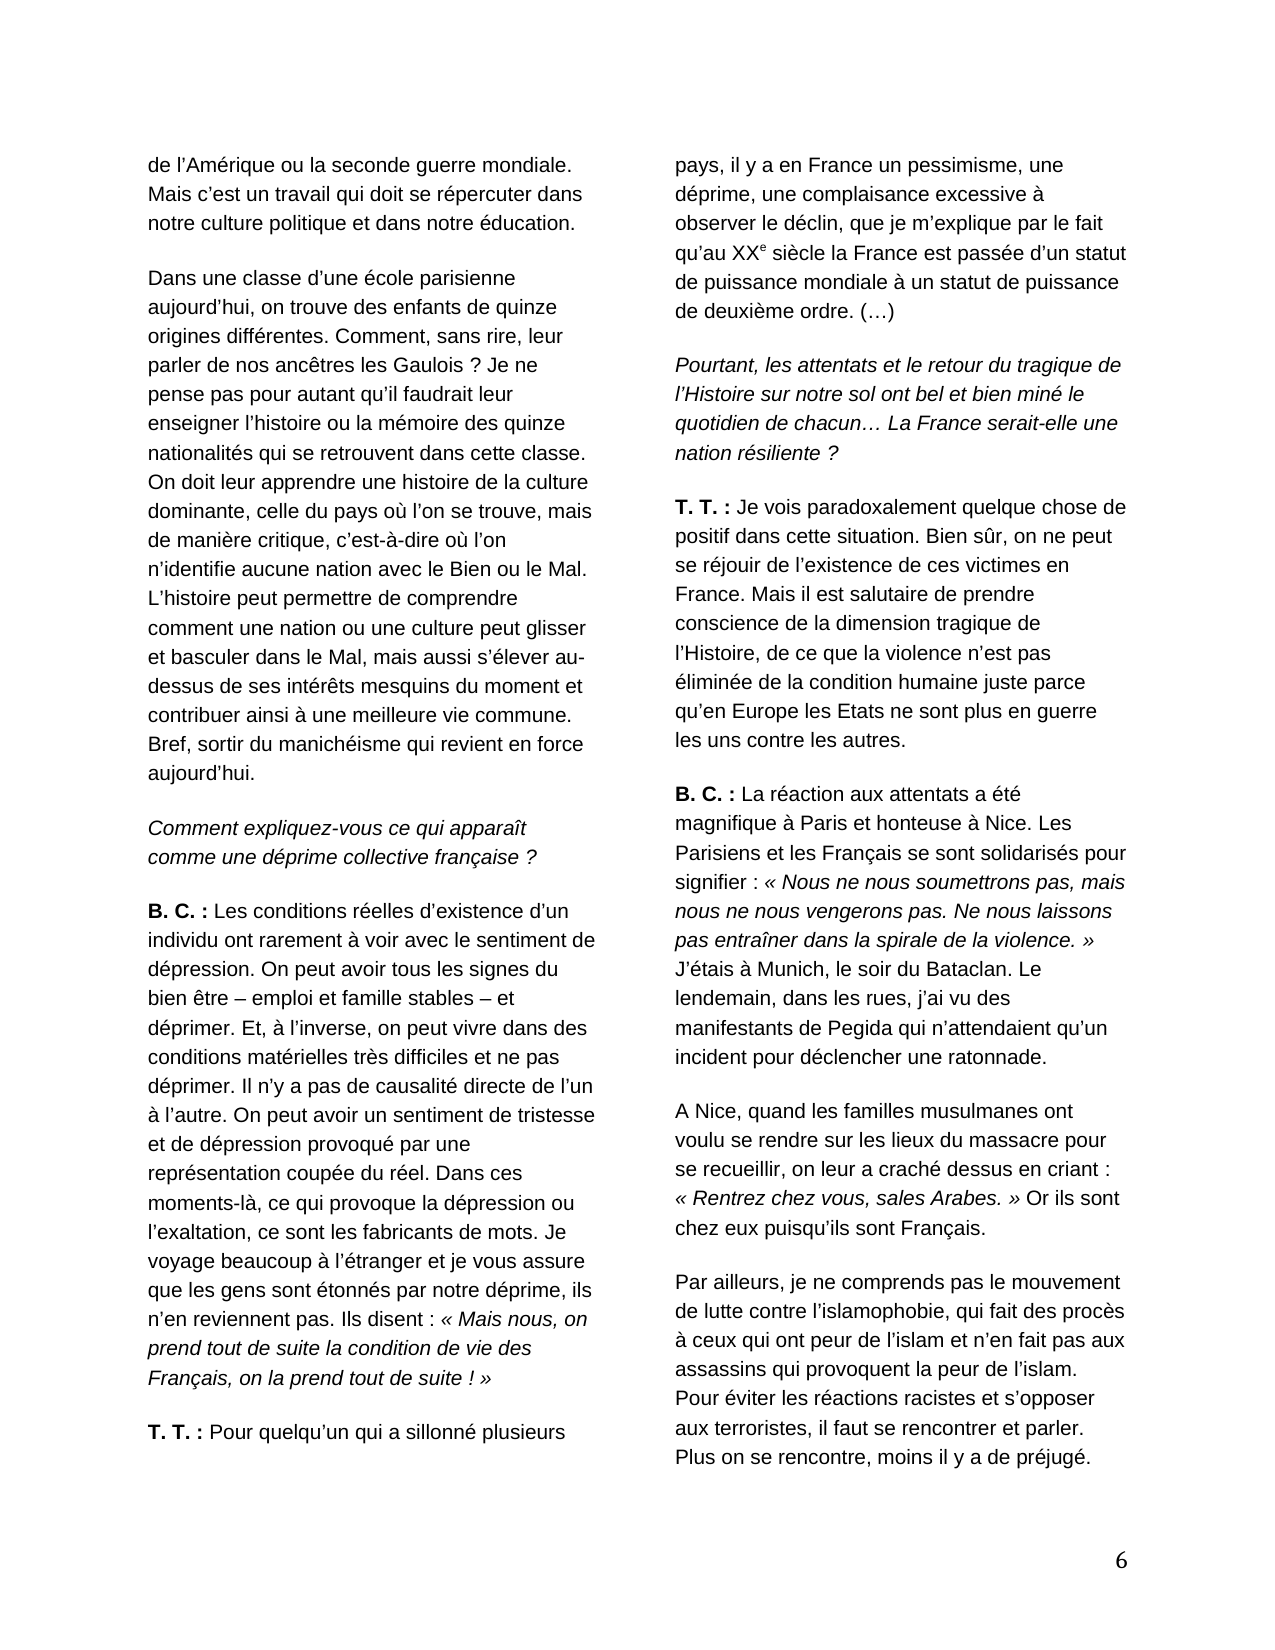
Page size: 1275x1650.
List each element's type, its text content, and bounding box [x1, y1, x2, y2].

text Par ailleurs, je ne comprends pas le mouvement de lutte contre l’islamophobie, qui fait des procès à ceux qui ont peur de l’islam et n’en fait pas aux assassins qui provoquent la peur de l’islam. Pour éviter les réactions racistes et s’opposer aux terroristes, il faut se rencontrer et parler. Plus on se rencontre, moins il y a de préjugé. [675, 1264, 1127, 1468]
text T. T. : Je vois paradoxalement quelque chose de positif dans cette situation. Bien sûr, on ne peut se réjouir de l’existence de ces victimes en France. Mais il est salutaire de prendre conscience de la dimension tragique de l’Histoire, de ce que la violence n’est pas éliminée de la condition humaine juste parce qu’en Europe les Etats ne sont plus en guerre les uns contre les autres. [675, 489, 1127, 752]
text Comment expliquez-vous ce qui apparaît comme une déprime collective française ? [148, 810, 600, 868]
text B. C. : Les conditions réelles d’existence d’un individu ont rarement à voir avec le sentiment de dépression. On peut avoir tous les signes du bien être – emploi et famille stables – et déprimer. Et, à l’inverse, on peut vivre dans des conditions matérielles très difficiles et ne pas déprimer. Il n’y a pas de causalité directe de l’un à l’autre. On peut avoir un sentiment de tristesse et de dépression provoqué par une représentation coupée du réel. Dans ces moments-là, ce qui provoque la dépression ou l’exaltation, ce sont les fabricants de mots. Je voyage beaucoup à l’étranger et je vous assure que les gens sont étonnés par notre déprime, ils n’en reviennent pas. Ils disent : « Mais nous, on prend tout de suite la condition de vie des Français, on la prend tout de suite ! » [148, 893, 600, 1389]
text Dans une classe d’une école parisienne aujourd’hui, on trouve des enfants de quinze origines différentes. Comment, sans rire, leur parler de nos ancêtres les Gaulois ? Je ne pense pas pour autant qu’il faudrait leur enseigner l’histoire ou la mémoire des quinze nationalités qui se retrouvent dans cette classe. On doit leur apprendre une histoire de la culture dominante, celle du pays où l’on se trouve, mais de manière critique, c’est-à-dire où l’on n’identifie aucune nation avec le Bien ou le Mal. L’histoire peut permettre de comprendre comment une nation ou une culture peut glisser et basculer dans le Mal, mais aussi s’élever au-dessus de ses intérêts mesquins du moment et contribuer ainsi à une meilleure vie commune. Bref, sortir du manichéisme qui revient en force aujourd’hui. [148, 260, 600, 785]
text A Nice, quand les familles musulmanes ont voulu se rendre sur les lieux du massacre pour se recueillir, on leur a craché dessus en criant : « Rentrez chez vous, sales Arabes. » Or ils sont chez eux puisqu’ils sont Français. [675, 1093, 1127, 1239]
text B. C. : La réaction aux attentats a été magnifique à Paris et honteuse à Nice. Les Parisiens et les Français se sont solidarisés pour signifier : « Nous ne nous soumettrons pas, mais nous ne nous vengerons pas. Ne nous laissons pas entraîner dans la spirale de la violence. » J’étais à Munich, le soir du Bataclan. Le lendemain, dans les rues, j’ai vu des manifestants de Pegida qui n’attendaient qu’un incident pour déclencher une ratonnade. [675, 777, 1127, 1068]
text Pourtant, les attentats et le retour du tragique de l’Histoire sur notre sol ont bel et bien miné le quotidien de chacun… La France serait-elle une nation résiliente ? [675, 348, 1127, 464]
text T. T. : Pour quelqu’un qui a sillonné plusieurs pays, il y a en France un pessimisme, une déprime, une complaisance excessive à observer le déclin, que je m’explique par le fait qu’au XXe siècle la France est passée d’un statut de puissance mondiale à un statut de puissance de deuxième ordre. (…) [675, 148, 1127, 323]
